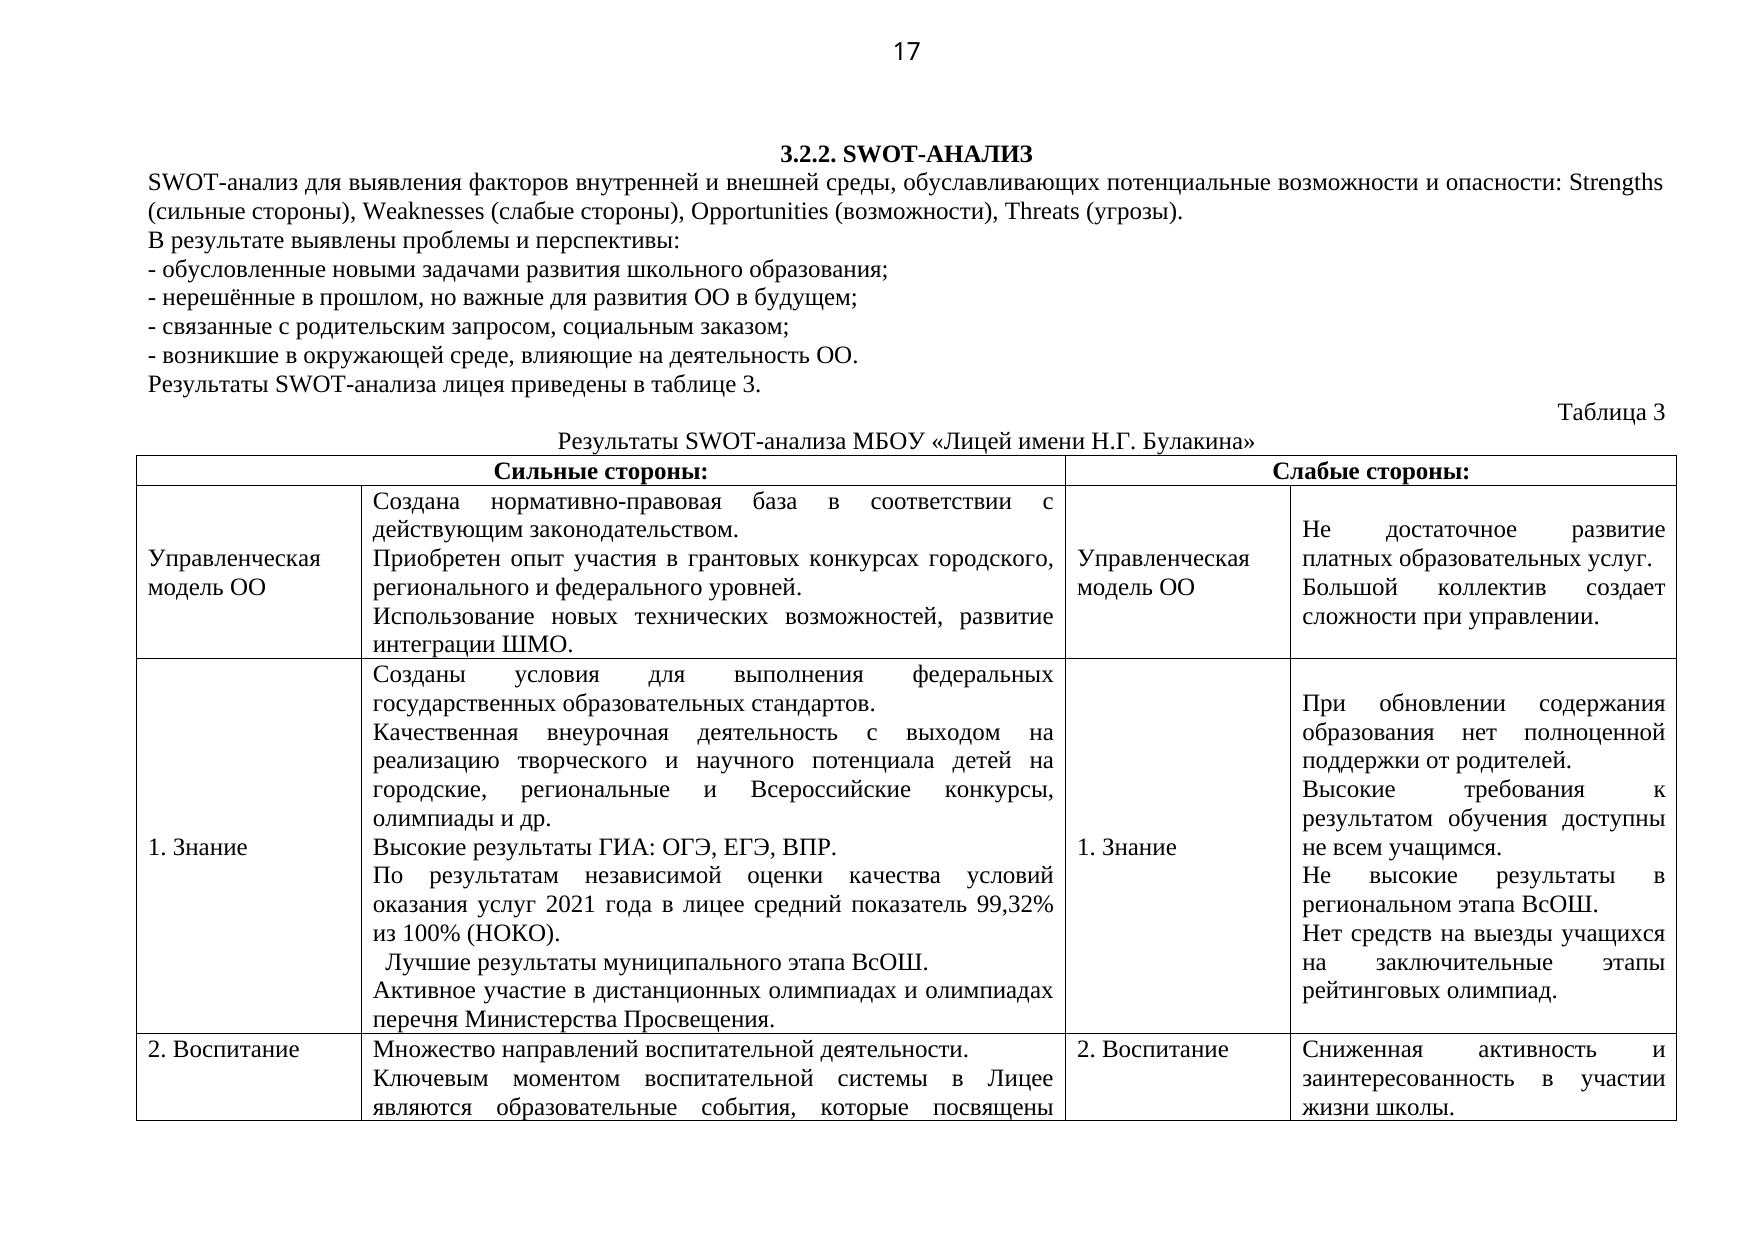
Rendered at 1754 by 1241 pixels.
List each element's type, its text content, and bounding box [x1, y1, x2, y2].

table_cell 2. Воспитание [1066, 1034, 1290, 1120]
text - возникшие в окружающей среде, влияющие на деятельность ОО. [148, 340, 1665, 369]
table_cell Управленческая модель ОО [137, 486, 361, 658]
text - обусловленные новыми задачами развития школьного образования; [148, 254, 1665, 282]
table_header Слабые стороны: [1066, 456, 1676, 485]
table_cell 2. Воспитание [137, 1034, 361, 1120]
table_cell 1. Знание [1066, 659, 1290, 1033]
table_cell Создана нормативно-правовая база в соответствии с действующим законодательством. Приобретен опыт участия в грантовых конкурсах городского, регионального и федерального уровней. Использование новых технических возможностей, развитие интеграции ШМО. [362, 486, 1065, 658]
table_cell Управленческая модель ОО [1066, 486, 1290, 658]
table_header Сильные стороны: [137, 456, 1065, 485]
text - нерешённые в прошлом, но важные для развития ОО в будущем; [148, 282, 1665, 311]
text SWOT-анализ для выявления факторов внутренней и внешней среды, обуславливающих потенциальные возможности и опасности: Strengths (сильные стороны), Weaknesses (слабые стороны), Opportunities (возможности), Threats (угрозы). [148, 167, 1665, 225]
text Результаты SWOT-анализа лицея приведены в таблице 3. [148, 369, 1665, 397]
table_cell Не достаточное развитие платных образовательных услуг. Большой коллектив создает сложности при управлении. [1291, 486, 1676, 658]
table_cell При обновлении содержания образования нет полноценной поддержки от родителей. Высокие требования к результатом обучения доступны не всем учащимся. Не высокие результаты в региональном этапа ВсОШ. Нет средств на выезды учащихся на заключительные этапы рейтинговых олимпиад. [1291, 659, 1676, 1033]
table_cell 1. Знание [137, 659, 361, 1033]
text Результаты SWOT-анализа МБОУ «Лицей имени Н.Г. Булакина» [148, 426, 1665, 455]
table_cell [1291, 1034, 1676, 1120]
table_cell Созданы условия для выполнения федеральных государственных образовательных стандартов. Качественная внеурочная деятельность с выходом на реализацию творческого и научного потенциала детей на городские, региональные и Всероссийские конкурсы, олимпиады и др. Высокие результаты ГИА: ОГЭ, ЕГЭ, ВПР. По результатам независимой оценки качества условий оказания услуг 2021 года в лицее средний показатель 99,32% из 100% (НОКО). Лучшие результаты муниципального этапа ВсОШ. Активное участие в дистанционных олимпиадах и олимпиадах перечня Министерства Просвещения. [362, 659, 1065, 1033]
text В результате выявлены проблемы и перспективы: [148, 225, 1665, 254]
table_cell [362, 1034, 1065, 1120]
text Таблица 3 [148, 397, 1665, 426]
text - связанные с родительским запросом, социальным заказом; [148, 311, 1665, 340]
subtitle 3.2.2. SWOT-АНАЛИЗ [148, 139, 1665, 167]
